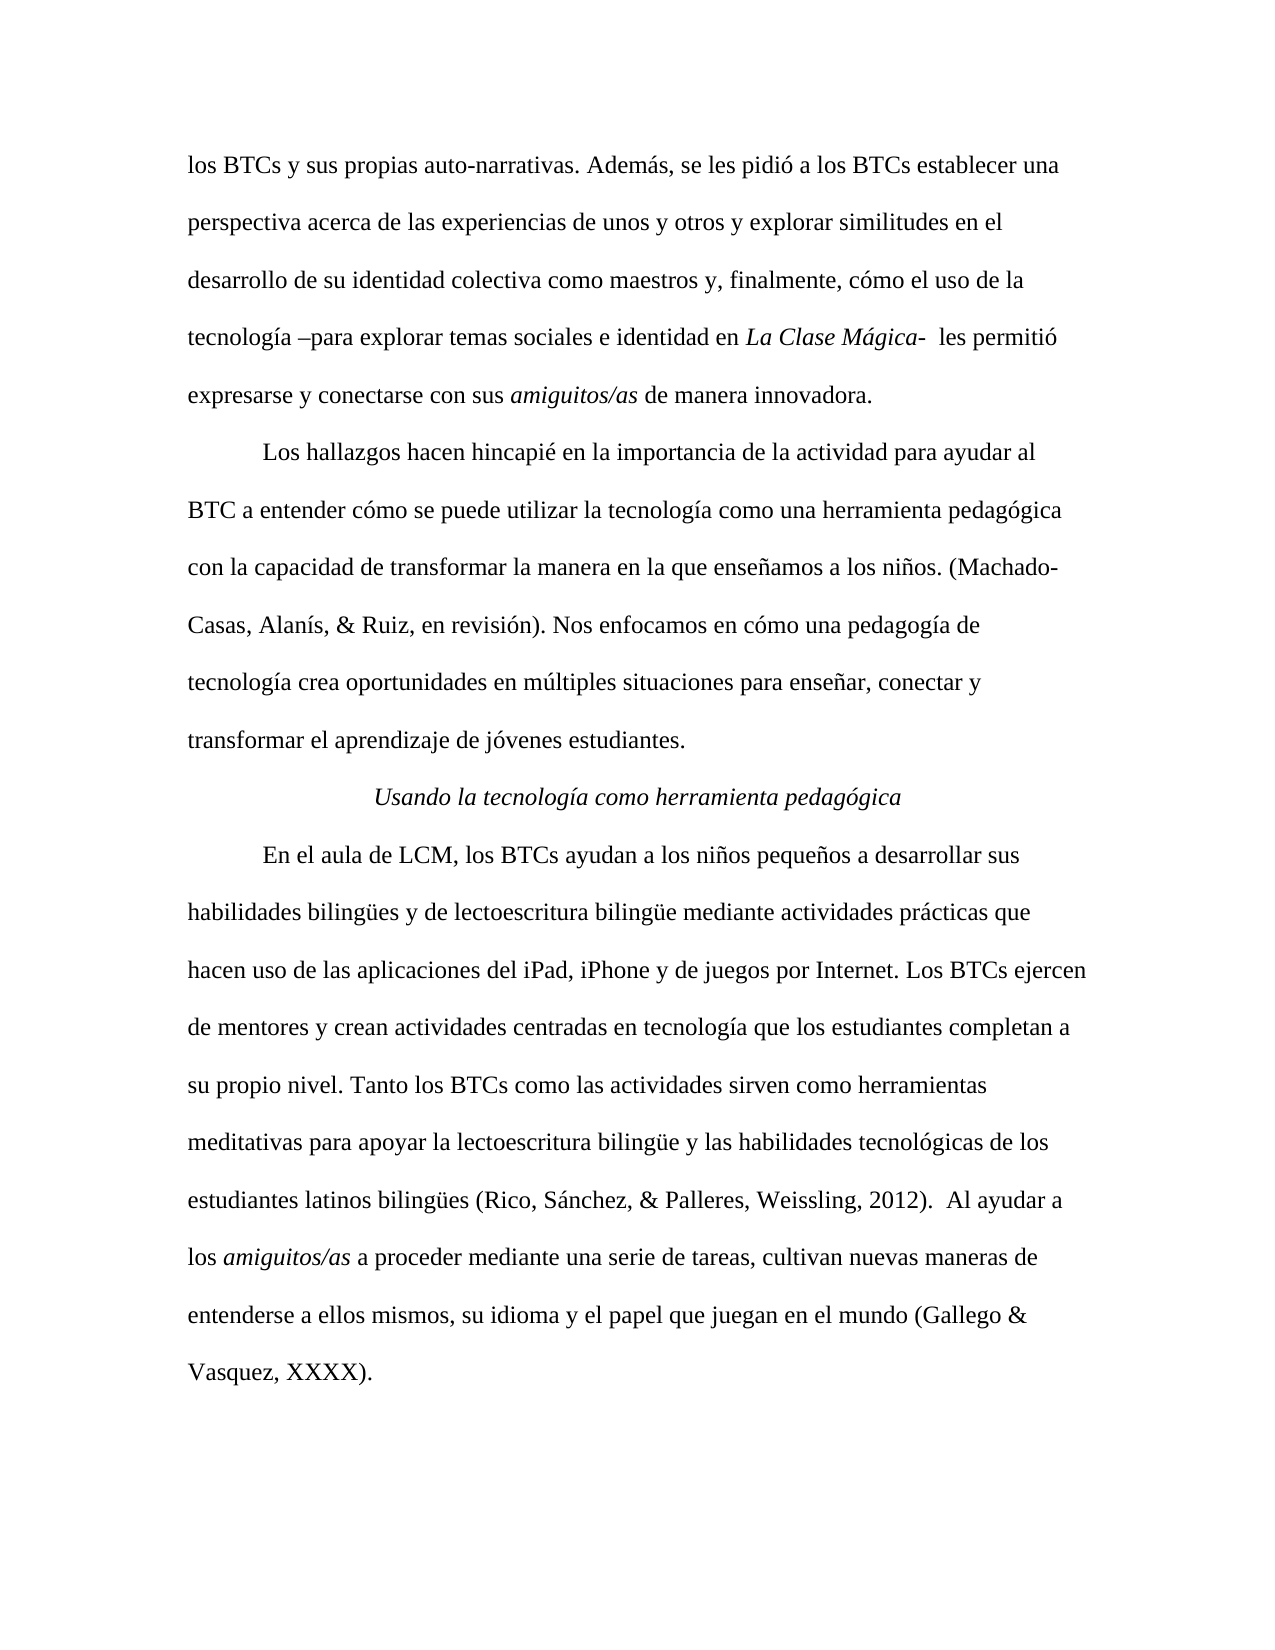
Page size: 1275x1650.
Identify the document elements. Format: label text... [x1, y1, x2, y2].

text En el aula de LCM, los BTCs ayudan a los niños pequeños a desarrollar sus habilidades bilingües y de lectoescritura bilingüe mediante actividades prácticas que hacen uso de las aplicaciones del iPad, iPhone y de juegos por Internet. Los BTCs ejercen de mentores y crean actividades centradas en tecnología que los estudiantes completan a su propio nivel. Tanto los BTCs como las actividades sirven como herramientas meditativas para apoyar la lectoescritura bilingüe y las habilidades tecnológicas de los estudiantes latinos bilingües (Rico, Sánchez, & Palleres, Weissling, 2012). Al ayudar a los amiguitos/as a proceder mediante una serie de tareas, cultivan nuevas maneras de entenderse a ellos mismos, su idioma y el papel que juegan en el mundo (Gallego & Vasquez, XXXX). [187, 840, 1087, 1386]
text Los hallazgos hacen hincapié en la importancia de la actividad para ayudar al BTC a entender cómo se puede utilizar la tecnología como una herramienta pedagógica con la capacidad de transformar la manera en la que enseñamos a los niños. (Machado-Casas, Alanís, & Ruiz, en revisión). Nos enfocamos en cómo una pedagogía de tecnología crea oportunidades en múltiples situaciones para enseñar, conectar y transformar el aprendizaje de jóvenes estudiantes. [187, 437, 1087, 754]
text Usando la tecnología como herramienta pedagógica [187, 782, 1087, 811]
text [187, 150, 1087, 409]
